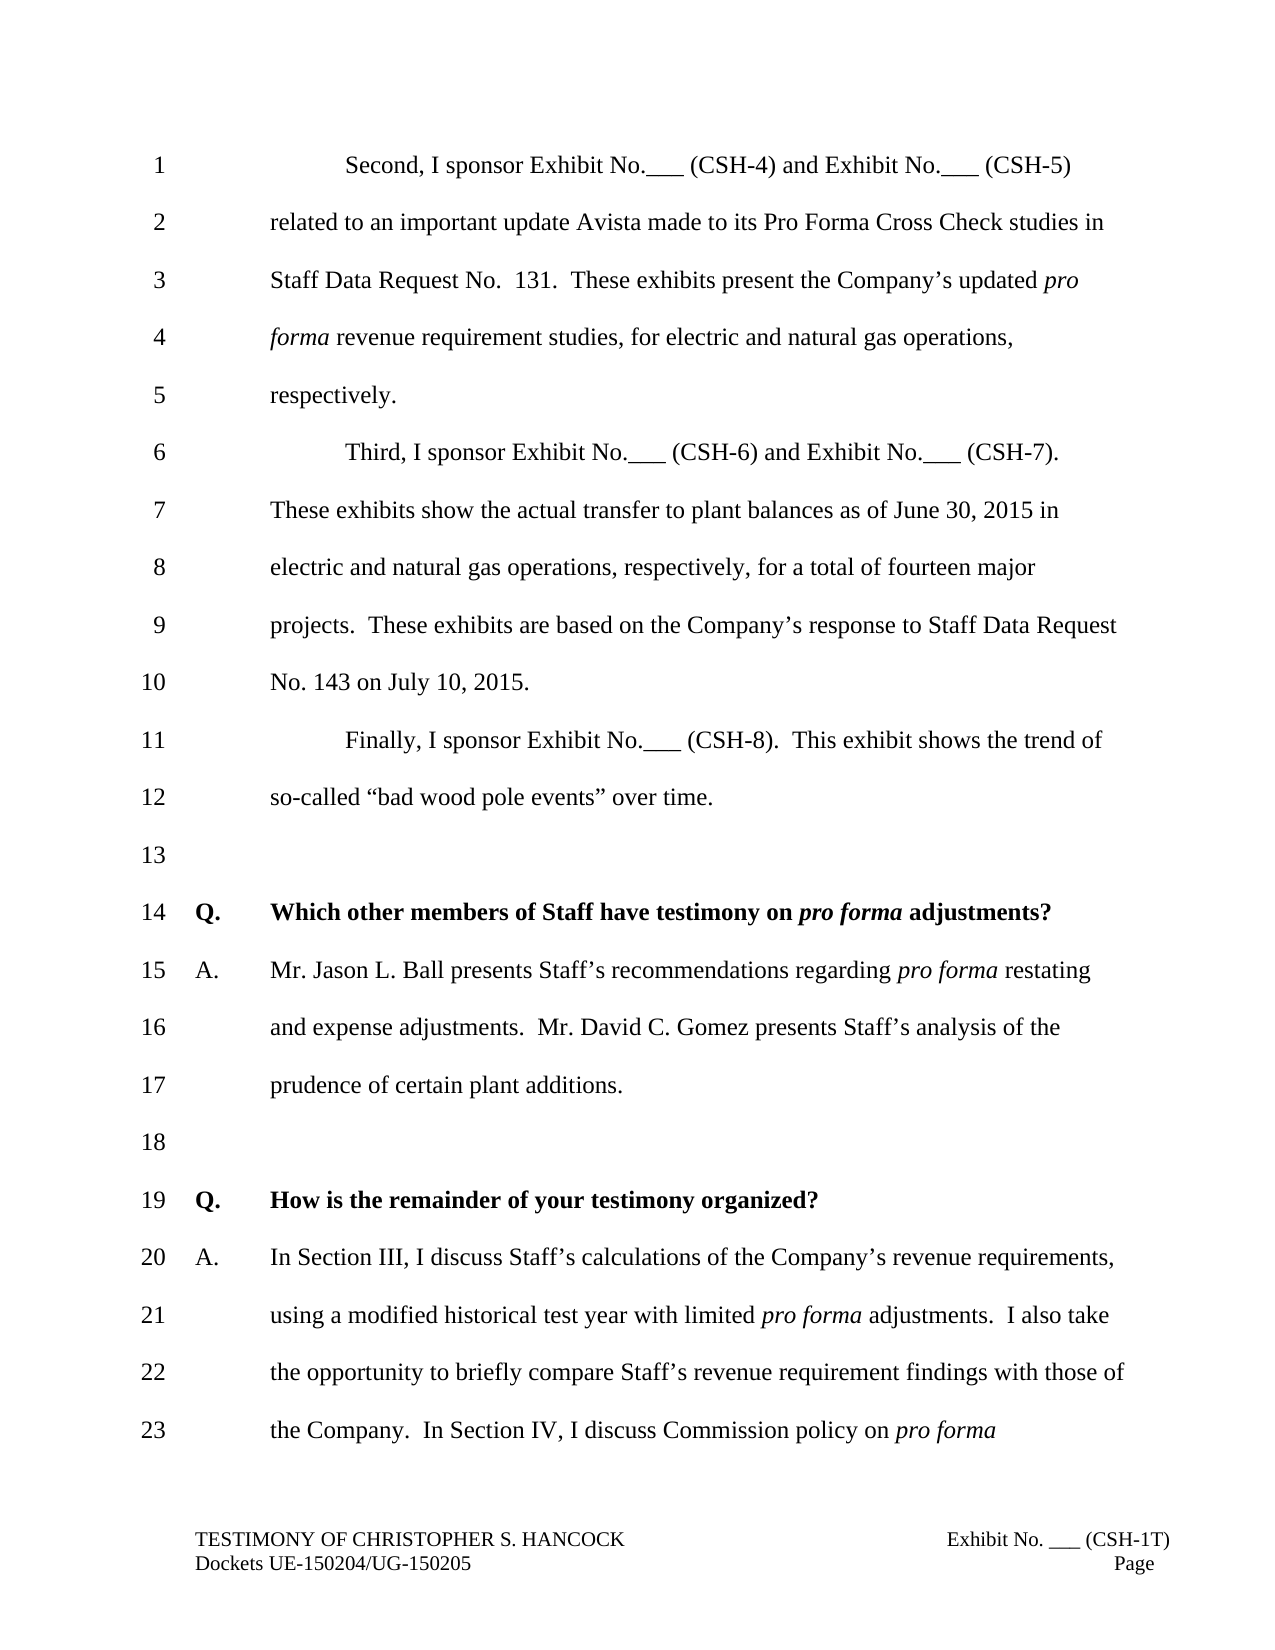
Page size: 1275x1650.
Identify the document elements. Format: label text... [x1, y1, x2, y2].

subtitle Q. How is the remainder of your testimony organized? [195, 1185, 1125, 1214]
text Third, I sponsor Exhibit No.___ (CSH-6) and Exhibit No.___ (CSH-7). These exhibits show the actual transfer to plant balances as of June 30, 2015 in electric and natural gas operations, respectively, for a total of fourteen major projects. These exhibits are based on the Company’s response to Staff Data Request No. 143 on July 10, 2015. [195, 437, 1125, 696]
text Second, I sponsor Exhibit No.___ (CSH-4) and Exhibit No.___ (CSH-5) related to an important update Avista made to its Pro Forma Cross Check studies in Staff Data Request No. 131. These exhibits present the Company’s updated pro forma revenue requirement studies, for electric and natural gas operations, respectively. [195, 150, 1125, 409]
text Finally, I sponsor Exhibit No.___ (CSH-8). This exhibit shows the trend of so-called “bad wood pole events” over time. [195, 725, 1125, 811]
subtitle Q. Which other members of Staff have testimony on pro forma adjustments? [195, 897, 1125, 926]
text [195, 1242, 1125, 1444]
text A. Mr. Jason L. Ball presents Staff’s recommendations regarding pro forma restating and expense adjustments. Mr. David C. Gomez presents Staff’s analysis of the prudence of certain plant additions. [195, 955, 1125, 1099]
